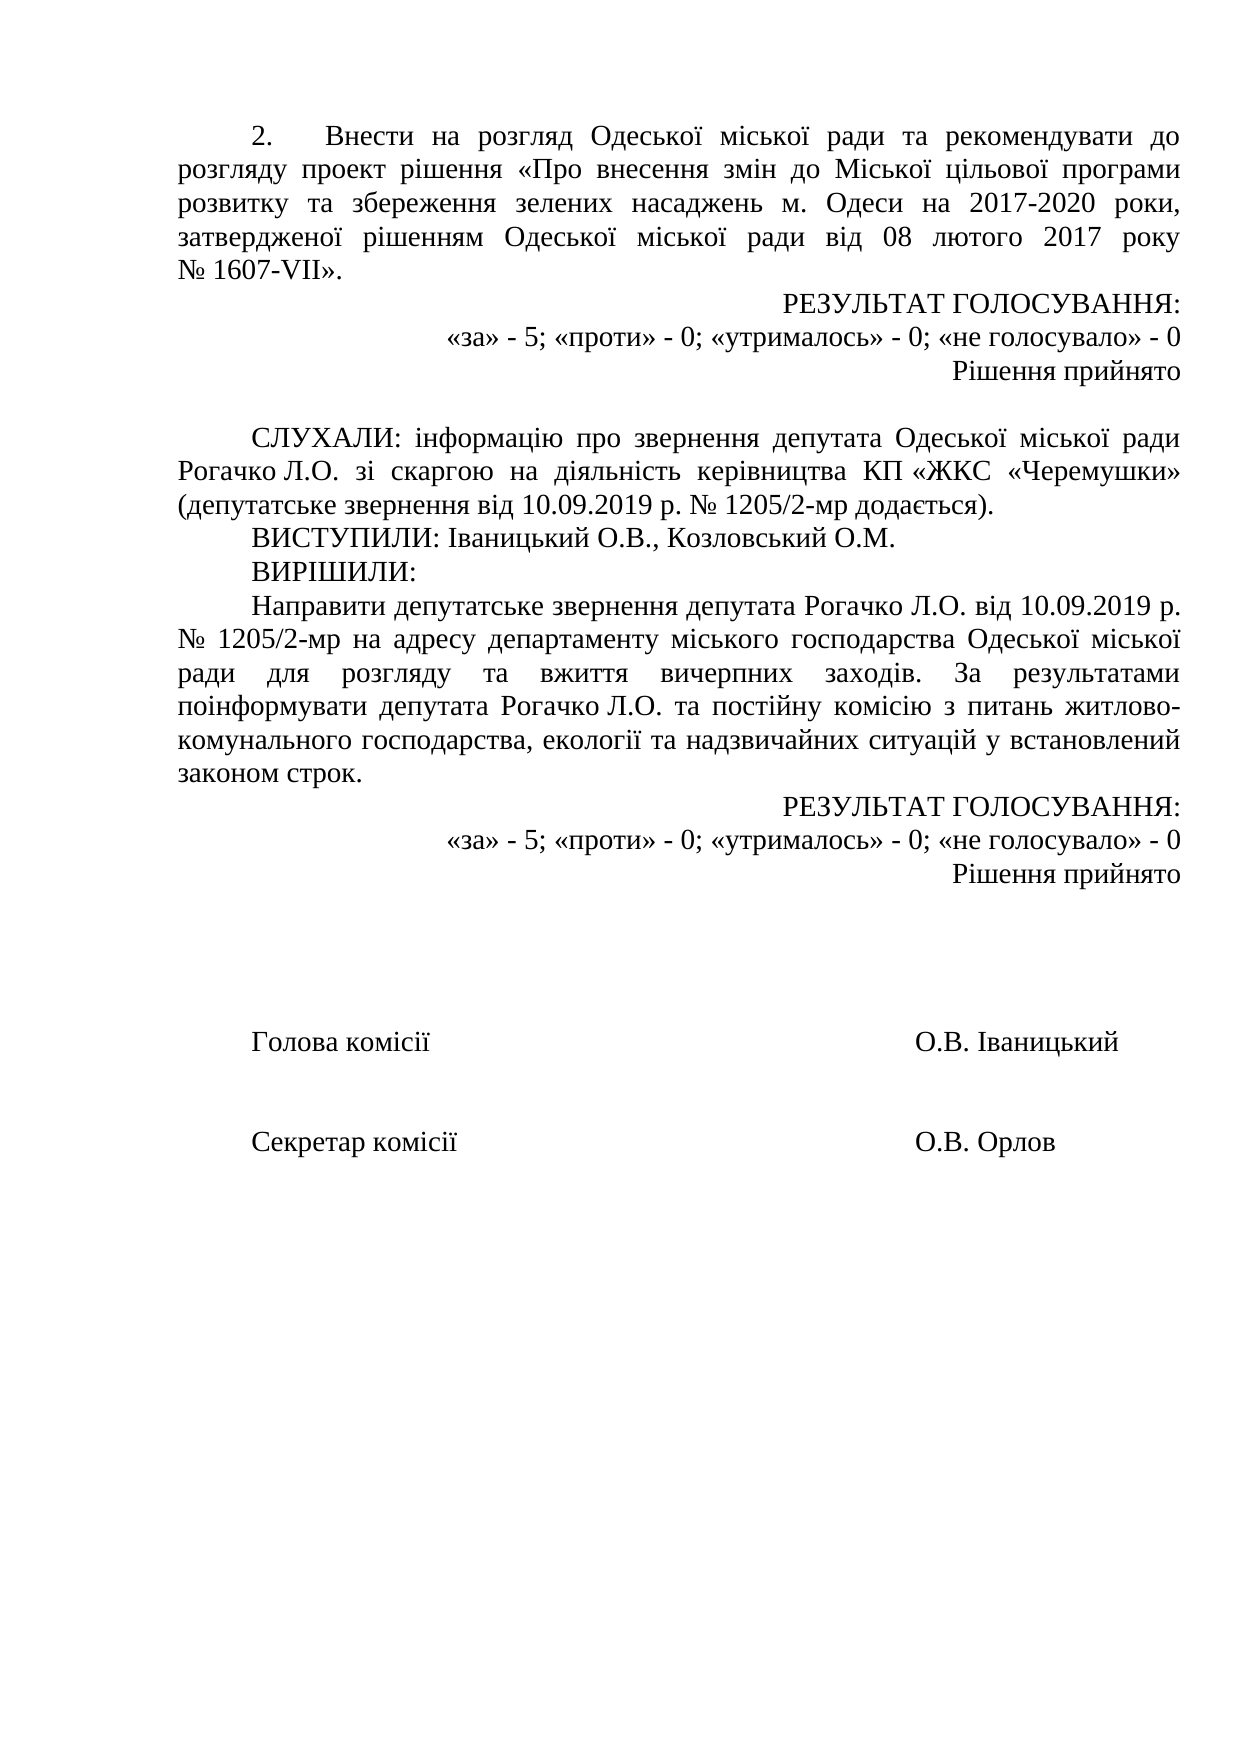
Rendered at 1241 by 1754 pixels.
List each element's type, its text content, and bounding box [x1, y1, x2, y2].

text Голова комісії О.В. Іваницький [251, 1024, 1181, 1057]
text Рішення прийнято [251, 856, 1181, 889]
text СЛУХАЛИ: інформацію про звернення депутата Одеської міської ради Рогачко Л.О. зі скаргою на діяльність керівництва КП «ЖКС «Черемушки» (депутатське звернення від 10.09.2019 р. № 1205/2-мр додається). [177, 420, 1181, 521]
text РЕЗУЛЬТАТ ГОЛОСУВАННЯ: [177, 286, 1181, 319]
text Секретар комісії О.В. Орлов [251, 1124, 1181, 1158]
text «за» - 5; «проти» - 0; «утрималось» - 0; «не голосувало» - 0 [251, 822, 1181, 856]
text «за» - 5; «проти» - 0; «утрималось» - 0; «не голосувало» - 0 [251, 319, 1181, 353]
text ВИРІШИЛИ: [251, 554, 1181, 588]
text 2. Внести на розгляд Одеської міської ради та рекомендувати до розгляду проект рішення «Про внесення змін до Міської цільової програми розвитку та збереження зелених насаджень м. Одеси на 2017-2020 роки, затвердженої рішенням Одеської міської ради від 08 лютого 2017 року № 1607-VII». [177, 118, 1181, 286]
text Рішення прийнято [251, 353, 1181, 386]
text РЕЗУЛЬТАТ ГОЛОСУВАННЯ: [177, 789, 1181, 822]
text ВИСТУПИЛИ: Іваницький О.В., Козловський О.М. [177, 521, 1181, 554]
text Направити депутатське звернення депутата Рогачко Л.О. від 10.09.2019 р. № 1205/2-мр на адресу департаменту міського господарства Одеської міської ради для розгляду та вжиття вичерпних заходів. За результатами поінформувати депутата Рогачко Л.О. та постійну комісію з питань житлово-комунального господарства, екології та надзвичайних ситуацій у встановлений законом строк. [177, 588, 1181, 789]
